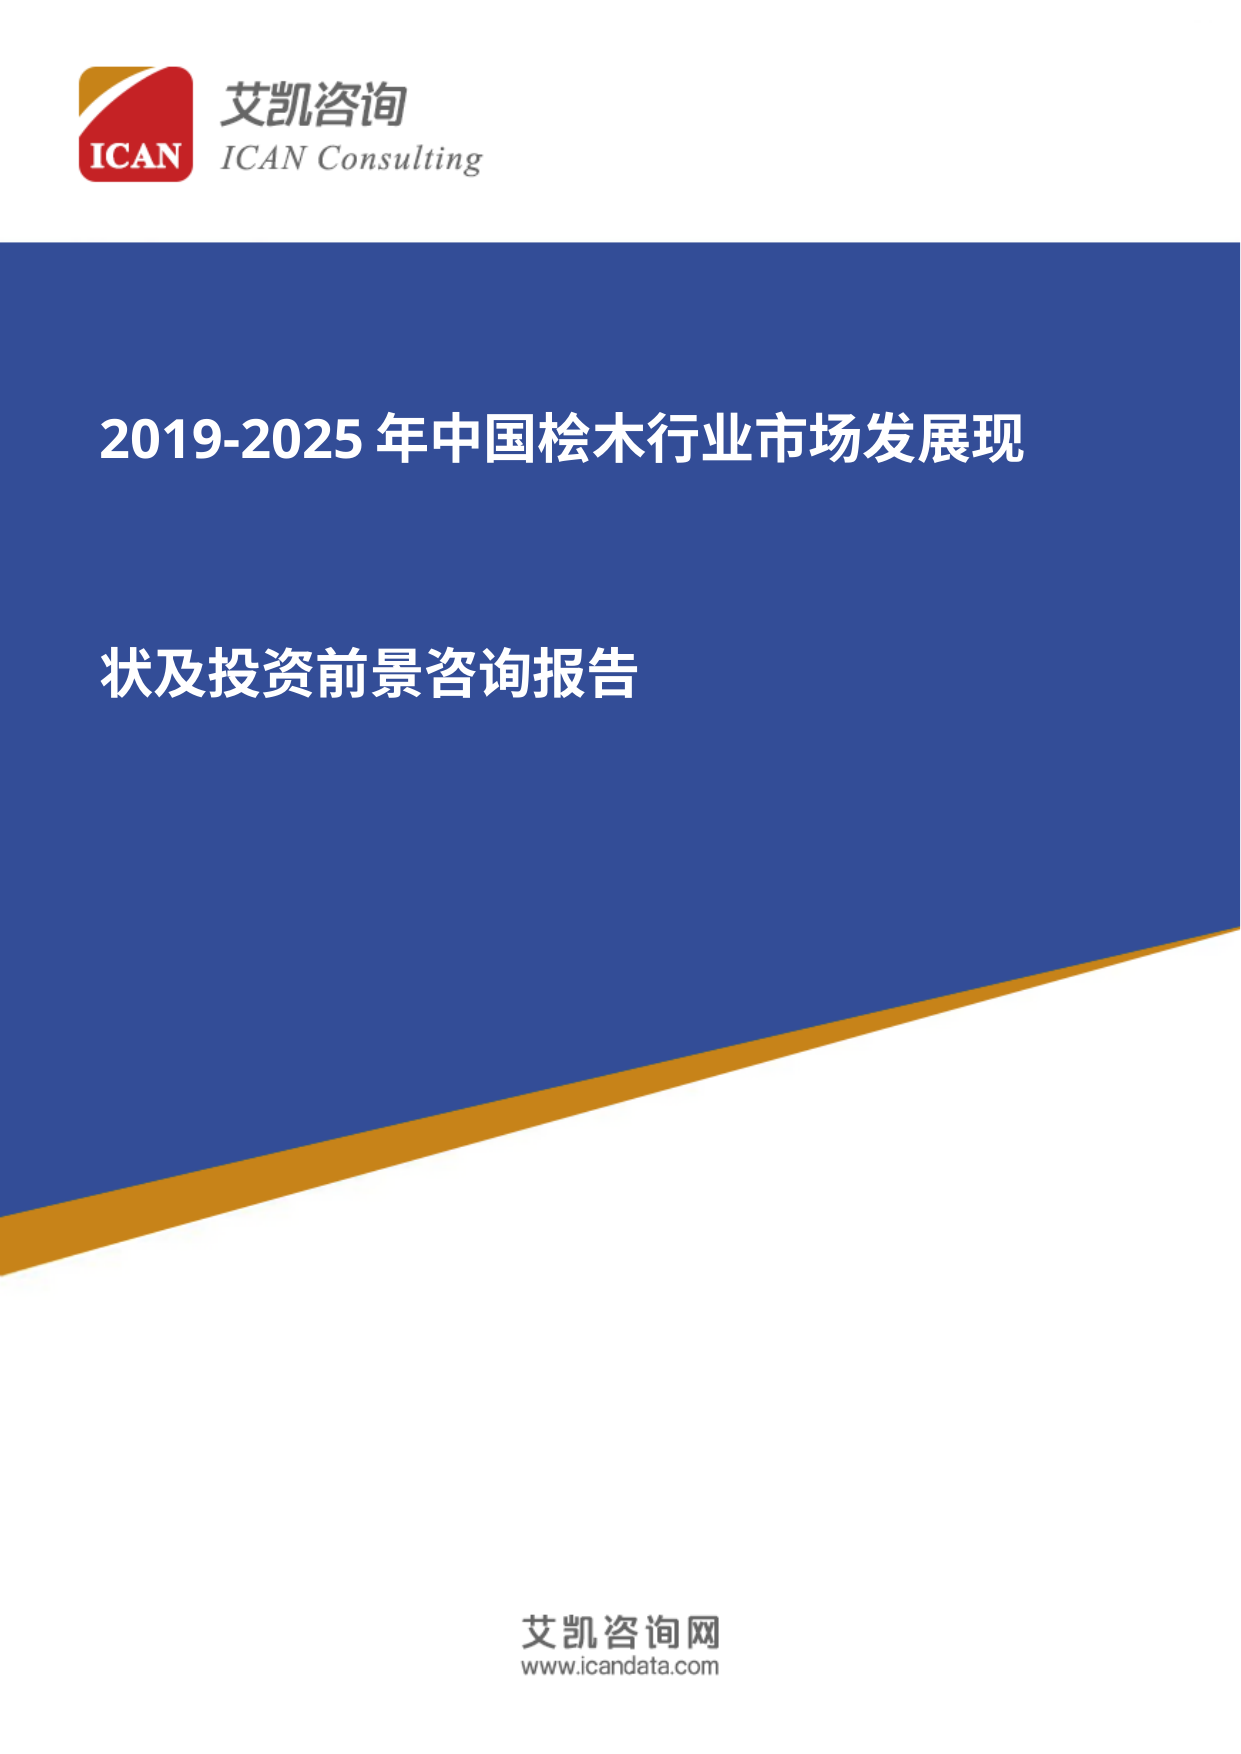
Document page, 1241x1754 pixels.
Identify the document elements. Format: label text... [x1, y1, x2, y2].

picture [0, 5, 1241, 1754]
subtitle 2019-2025年中国桧木行业市场发展现状及投资前景咨询报告 [99, 386, 1053, 718]
